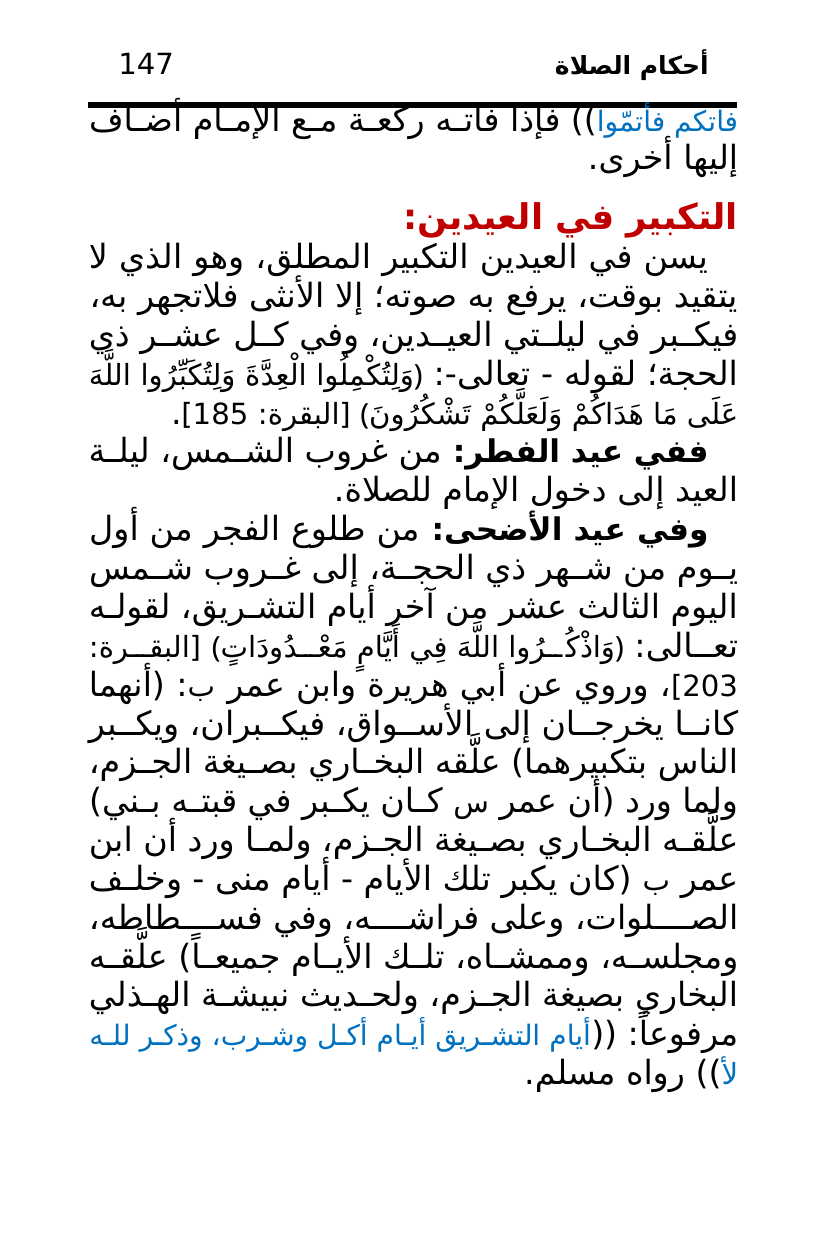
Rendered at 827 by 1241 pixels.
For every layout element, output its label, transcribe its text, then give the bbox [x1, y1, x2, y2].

text وفي عيد الأضحى: من طلوع الفجر من أول يوم من شهر ذي الحجة، إلى غروب شمس اليوم الثالث عشر من آخر أيام التشريق، لقوله تعالى: ﴿وَاذْكُرُوا اللَّهَ فِي أَيَّامٍ مَعْدُودَاتٍ﴾ [البقرة: 203]، وروي عن أبي هريرة وابن عمر ب: (أنهما كانا يخرجان إلى الأسواق، فيكبران، ويكبر الناس بتكبيرهما) علَّقه البخاري بصيغة الجزم، ولما ورد (أن عمر س كان يكبر في قبته بني) علَّقه البخاري بصيغة الجزم، ولما ورد أن ابن عمر ب (كان يكبر تلك الأيام - أيام منى - وخلف الصلوات، وعلى فراشه، وفي فسطاطه، ومجلسه، وممشاه، تلك الأيام جميعاً) علَّقه البخاري بصيغة الجزم، ولحديث نبيشة الهذلي مرفوعاً: ((أيام التشريق أيام أكل وشرب، وذكر لله ﻷ)) رواه مسلم. [89, 510, 738, 1092]
text ففي عيد الفطر: من غروب الشمس، ليلة العيد إلى دخول الإمام للصلاة. [89, 432, 738, 510]
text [89, 100, 738, 178]
text يسن في العيدين التكبير المطلق، وهو الذي لا يتقيد بوقت، يرفع به صوته؛ إلا الأنثى فلاتجهر به، فيكبر في ليلتي العيدين، وفي كل عشر ذي الحجة؛ لقوله - تعالى-: ﴿وَلِتُكْمِلُوا الْعِدَّةَ وَلِتُكَبِّرُوا اللَّهَ عَلَى مَا هَدَاكُمْ وَلَعَلَّكُمْ تَشْكُرُونَ﴾ [البقرة: 185]. [89, 238, 738, 432]
text التكبير في العيدين: [89, 196, 738, 238]
